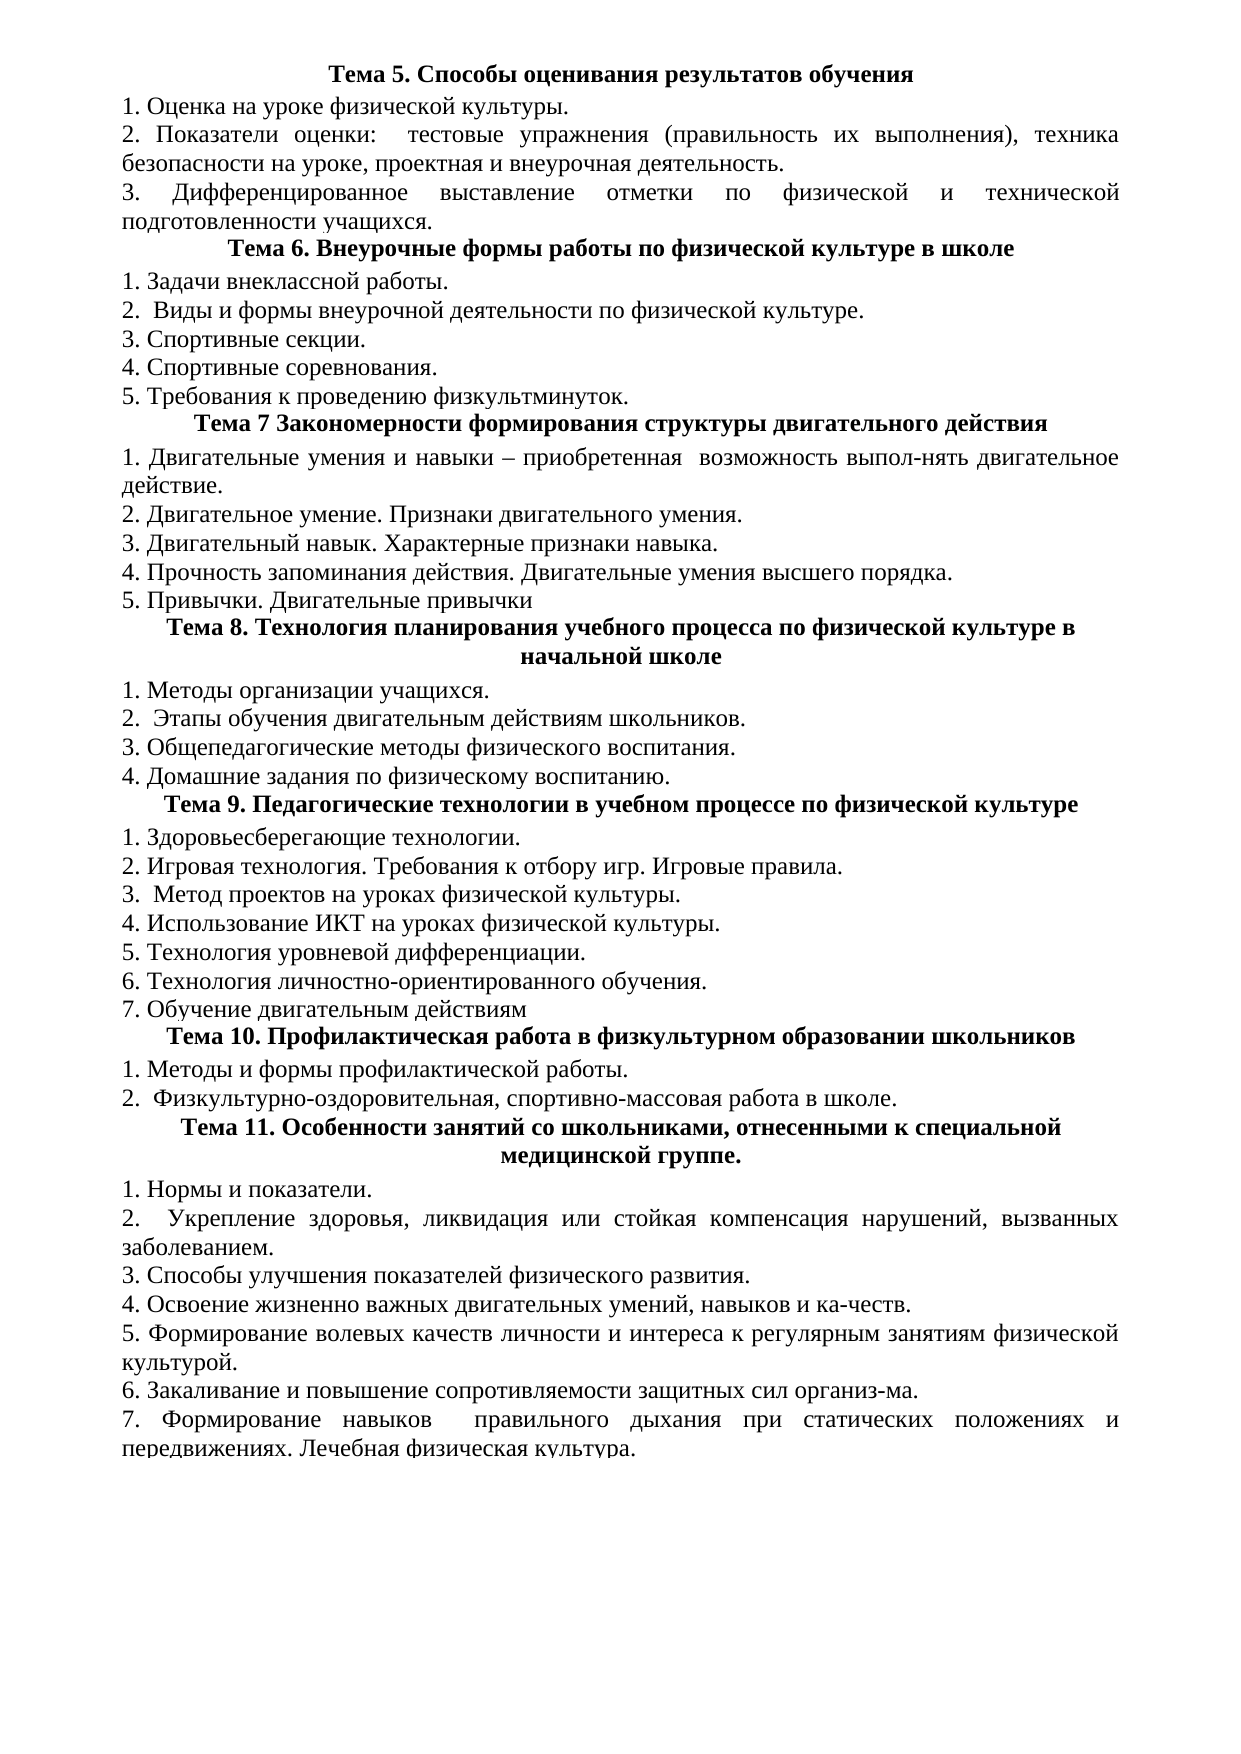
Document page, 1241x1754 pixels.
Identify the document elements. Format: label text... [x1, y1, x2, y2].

table_cell 1. Задачи внеклассной работы. 2. Виды и формы внеурочной деятельности по физической культуре. 3. Спортивные секции. 4. Спортивные соревнования. 5. Требования к проведению физкультминуток. [118, 266, 1124, 408]
table_cell 1. Методы и формы профилактической работы. 2. Физкультурно-оздоровительная, спортивно-массовая работа в школе. [118, 1054, 1124, 1112]
table_header Тема 5. Способы оценивания результатов обучения [118, 59, 1124, 91]
table_cell 1. Оценка на уроке физической культуры. 2. Показатели оценки: тестовые упражнения (правильность их выполнения), техника безопасности на уроке, проектная и внеурочная деятельность. 3. Дифференцированное выставление отметки по физической и технической подготовленности учащихся. [118, 91, 1124, 233]
table_cell 1. Двигательные умения и навыки – приобретенная возможность выпол-нять двигательное действие. 2. Двигательное умение. Признаки двигательного умения. 3. Двигательный навык. Характерные признаки навыка. 4. Прочность запоминания действия. Двигательные умения высшего порядка. 5. Привычки. Двигательные привычки [118, 442, 1124, 612]
table_cell Тема 10. Профилактическая работа в физкультурном образовании школьников [118, 1021, 1124, 1054]
table_cell Тема 7 Закономерности формирования структуры двигательного действия [118, 409, 1124, 442]
table_cell Тема 11. Особенности занятий со школьниками, отнесенными к специальной медицинской группе. [118, 1112, 1124, 1174]
table_cell 1. Нормы и показатели. 2. Укрепление здоровья, ликвидация или стойкая компенсация нарушений, вызванных заболеванием. 3. Способы улучшения показателей физического развития. 4. Освоение жизненно важных двигательных умений, навыков и ка-честв. 5. Формирование волевых качеств личности и интереса к регулярным занятиям физической культурой. 6. Закаливание и повышение сопротивляемости защитных сил организ-ма. 7. Формирование навыков правильного дыхания при статических положениях и передвижениях. Лечебная физическая культура. [118, 1174, 1124, 1457]
table_cell Тема 9. Педагогические технологии в учебном процессе по физической культуре [118, 789, 1124, 822]
table_cell Тема 8. Технология планирования учебного процесса по физической культуре в начальной школе [118, 612, 1124, 675]
table_cell Тема 6. Внеурочные формы работы по физической культуре в школе [118, 233, 1124, 266]
table_cell 1. Здоровьесберегающие технологии. 2. Игровая технология. Требования к отбору игр. Игровые правила. 3. Метод проектов на уроках физической культуры. 4. Использование ИКТ на уроках физической культуры. 5. Технология уровневой дифференциации. 6. Технология личностно-ориентированного обучения. 7. Обучение двигательным действиям [118, 822, 1124, 1021]
table_cell 1. Методы организации учащихся. 2. Этапы обучения двигательным действиям школьников. 3. Общепедагогические методы физического воспитания. 4. Домашние задания по физическому воспитанию. [118, 675, 1124, 789]
